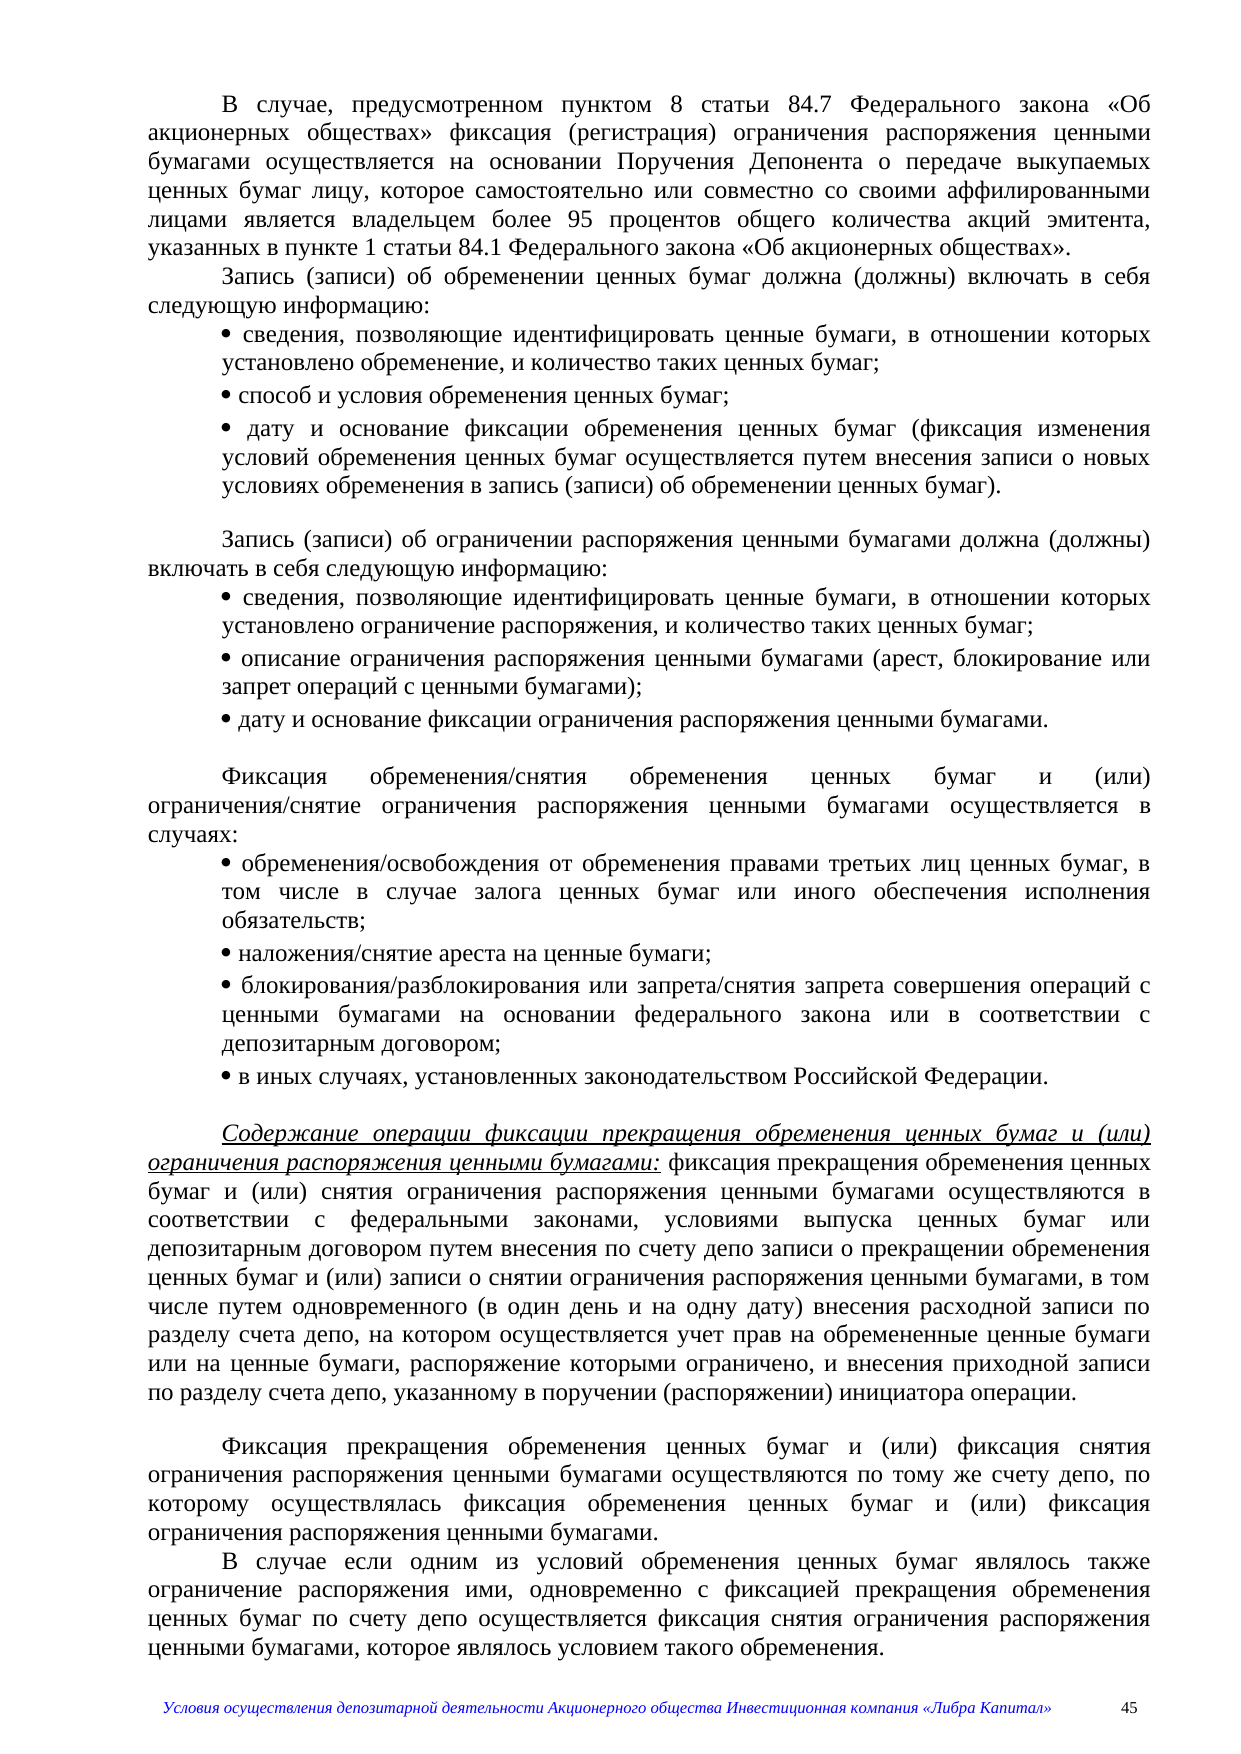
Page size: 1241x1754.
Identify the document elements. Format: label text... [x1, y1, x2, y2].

text В случае если одним из условий обременения ценных бумаг являлось также ограничение распоряжения ими, одновременно с фиксацией прекращения обременения ценных бумаг по счету депо осуществляется фиксация снятия ограничения распоряжения ценными бумагами, которое являлось условием такого обременения. [148, 1546, 1152, 1661]
text в иных случаях, установленных законодательством Российской Федерации. [222, 1061, 1152, 1089]
text дату и основание фиксации ограничения распоряжения ценными бумагами. [222, 704, 1152, 733]
text Содержание операции фиксации прекращения обременения ценных бумаг и (или) ограничения распоряжения ценными бумагами: фиксация прекращения обременения ценных бумаг и (или) снятия ограничения распоряжения ценными бумагами осуществляются в соответствии с федеральными законами, условиями выпуска ценных бумаг или депозитарным договором путем внесения по счету депо записи о прекращении обременения ценных бумаг и (или) записи о снятии ограничения распоряжения ценными бумагами, в том числе путем одновременного (в один день и на одну дату) внесения расходной записи по разделу счета депо, на котором осуществляется учет прав на обремененные ценные бумаги или на ценные бумаги, распоряжение которыми ограничено, и внесения приходной записи по разделу счета депо, указанному в поручении (распоряжении) инициатора операции. [148, 1118, 1152, 1406]
text Запись (записи) об ограничении распоряжения ценными бумагами должна (должны) включать в себя следующую информацию: [148, 524, 1152, 582]
text Фиксация обременения/снятия обременения ценных бумаг и (или) ограничения/снятие ограничения распоряжения ценными бумагами осуществляется в случаях: [148, 761, 1152, 848]
text сведения, позволяющие идентифицировать ценные бумаги, в отношении которых установлено ограничение распоряжения, и количество таких ценных бумаг; [222, 582, 1152, 639]
text описание ограничения распоряжения ценными бумагами (арест, блокирование или запрет операций с ценными бумагами); [222, 643, 1152, 700]
text В случае, предусмотренном пунктом 8 статьи 84.7 Федерального закона «Об акционерных обществах» фиксация (регистрация) ограничения распоряжения ценными бумагами осуществляется на основании Поручения Депонента о передаче выкупаемых ценных бумаг лицу, которое самостоятельно или совместно со своими аффилированными лицами является владельцем более 95 процентов общего количества акций эмитента, указанных в пункте 1 статьи 84.1 Федерального закона «Об акционерных обществах». [148, 89, 1152, 261]
text дату и основание фиксации обременения ценных бумаг (фиксация изменения условий обременения ценных бумаг осуществляется путем внесения записи о новых условиях обременения в запись (записи) об обременении ценных бумаг). [222, 413, 1152, 499]
text Фиксация прекращения обременения ценных бумаг и (или) фиксация снятия ограничения распоряжения ценными бумагами осуществляются по тому же счету депо, по которому осуществлялась фиксация обременения ценных бумаг и (или) фиксация ограничения распоряжения ценными бумагами. [148, 1431, 1152, 1546]
text способ и условия обременения ценных бумаг; [222, 380, 1152, 409]
text наложения/снятие ареста на ценные бумаги; [222, 938, 1152, 967]
text обременения/освобождения от обременения правами третьих лиц ценных бумаг, в том числе в случае залога ценных бумаг или иного обеспечения исполнения обязательств; [222, 848, 1152, 934]
text сведения, позволяющие идентифицировать ценные бумаги, в отношении которых установлено обременение, и количество таких ценных бумаг; [222, 319, 1152, 376]
text блокирования/разблокирования или запрета/снятия запрета совершения операций с ценными бумагами на основании федерального закона или в соответствии с депозитарным договором; [222, 971, 1152, 1057]
text Запись (записи) об обременении ценных бумаг должна (должны) включать в себя следующую информацию: [148, 261, 1152, 319]
